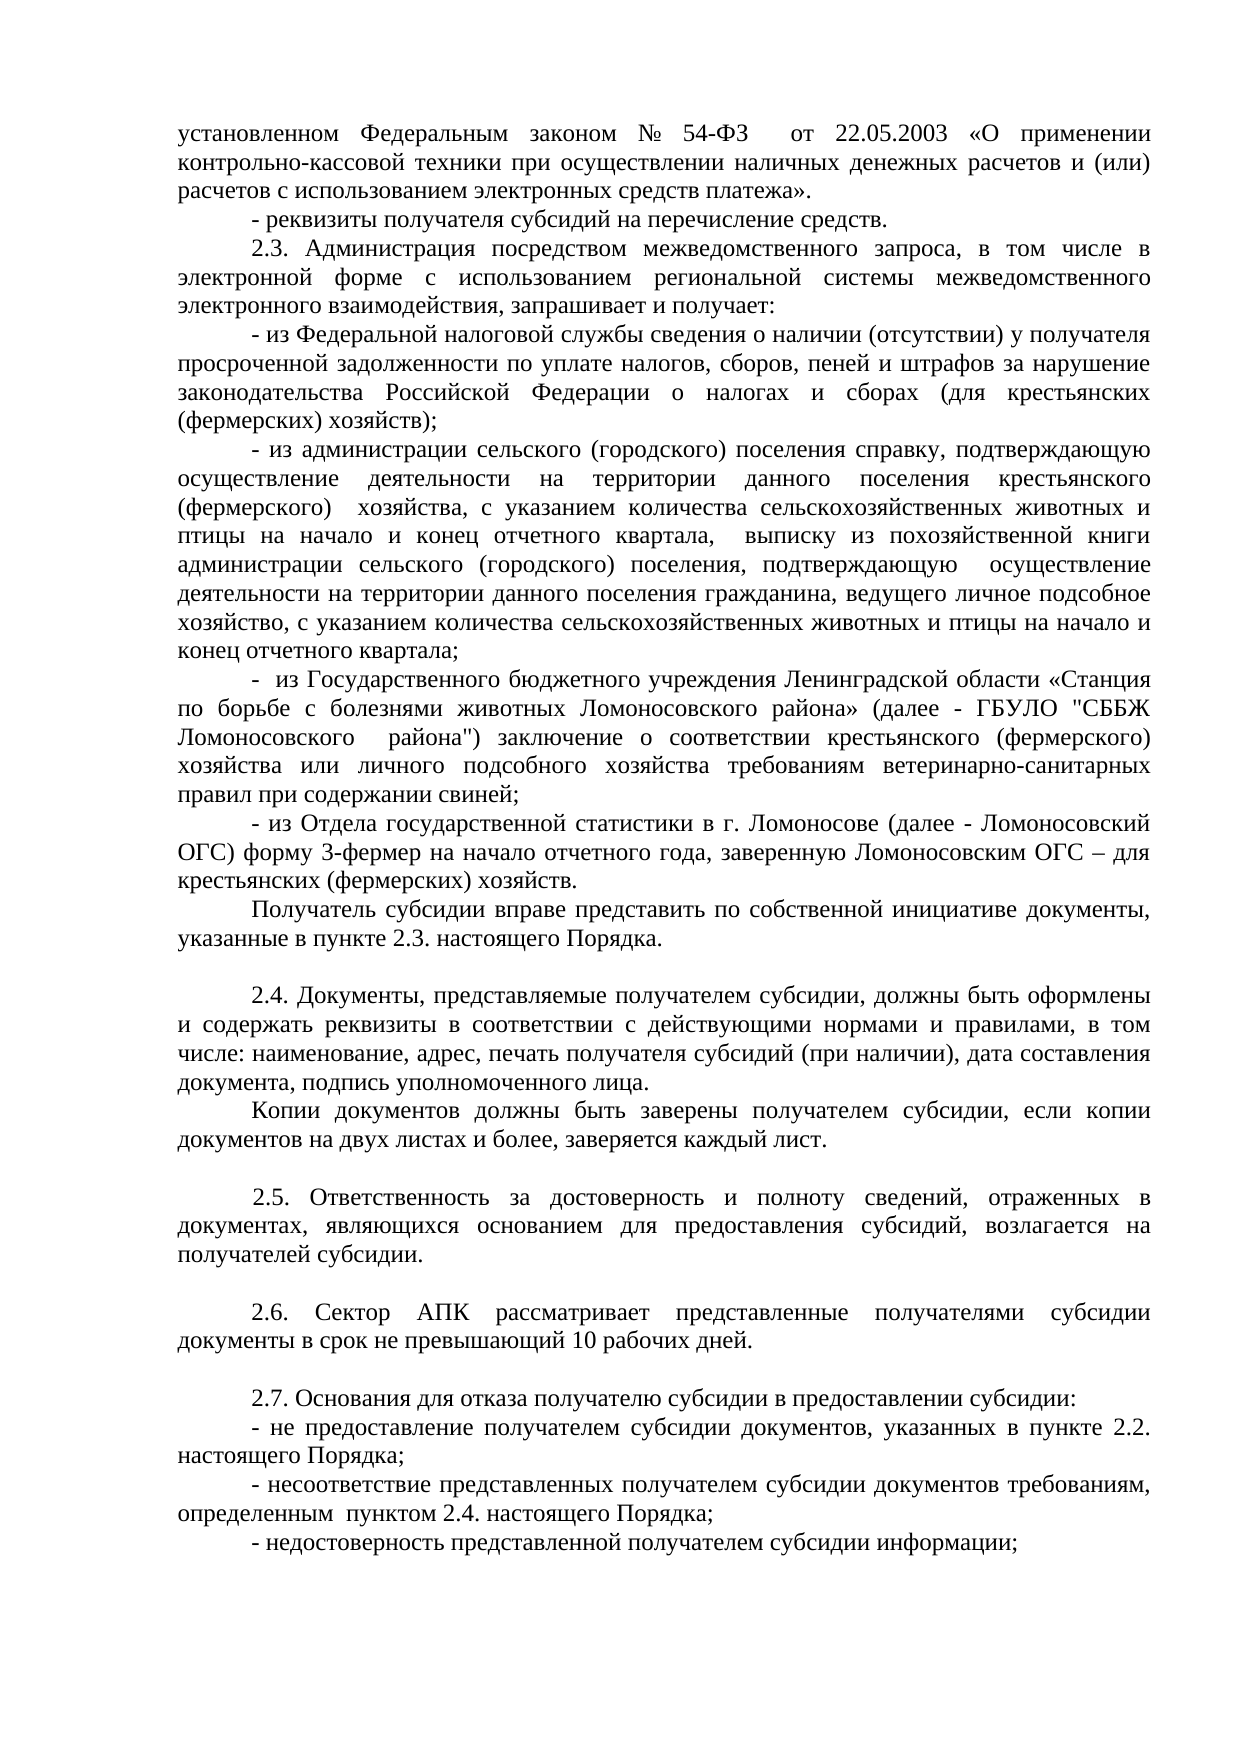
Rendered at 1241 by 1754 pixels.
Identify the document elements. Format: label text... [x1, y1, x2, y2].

text - из Федеральной налоговой службы сведения о наличии (отсутствии) у получателя просроченной задолженности по уплате налогов, сборов, пеней и штрафов за нарушение законодательства Российской Федерации о налогах и сборах (для крестьянских (фермерских) хозяйств); [177, 319, 1152, 434]
text Получатель субсидии вправе представить по собственной инициативе документы, указанные в пункте 2.3. настоящего Порядка. [177, 894, 1152, 952]
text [177, 118, 1152, 204]
text 2.5. Ответственность за достоверность и полноту сведений, отраженных в документах, являющихся основанием для предоставления субсидий, возлагается на получателей субсидии. [177, 1182, 1152, 1268]
text - не предоставление получателем субсидии документов, указанных в пункте 2.2. настоящего Порядка; [177, 1412, 1152, 1469]
text Копии документов должны быть заверены получателем субсидии, если копии документов на двух листах и более, заверяется каждый лист. [177, 1096, 1152, 1153]
text 2.6. Сектор АПК рассматривает представленные получателями субсидии документы в срок не превышающий 10 рабочих дней. [177, 1297, 1152, 1354]
text - из Отдела государственной статистики в г. Ломоносове (далее - Ломоносовский ОГС) форму 3-фермер на начало отчетного года, заверенную Ломоносовским ОГС – для крестьянских (фермерских) хозяйств. [177, 808, 1152, 894]
text - несоответствие представленных получателем субсидии документов требованиям, определенным пунктом 2.4. настоящего Порядка; [177, 1469, 1152, 1527]
text 2.4. Документы, представляемые получателем субсидии, должны быть оформлены и содержать реквизиты в соответствии с действующими нормами и правилами, в том числе: наименование, адрес, печать получателя субсидий (при наличии), дата составления документа, подпись уполномоченного лица. [177, 981, 1152, 1096]
text - недостоверность представленной получателем субсидии информации; [177, 1527, 1152, 1556]
text - из администрации сельского (городского) поселения справку, подтверждающую осуществление деятельности на территории данного поселения крестьянского (фермерского) хозяйства, с указанием количества сельскохозяйственных животных и птицы на начало и конец отчетного квартала, выписку из похозяйственной книги администрации сельского (городского) поселения, подтверждающую осуществление деятельности на территории данного поселения гражданина, ведущего личное подсобное хозяйство, с указанием количества сельскохозяйственных животных и птицы на начало и конец отчетного квартала; [177, 434, 1152, 664]
text - реквизиты получателя субсидий на перечисление средств. [177, 204, 1152, 233]
text 2.7. Основания для отказа получателю субсидии в предоставлении субсидии: [177, 1383, 1152, 1412]
text - из Государственного бюджетного учреждения Ленинградской области «Станция по борьбе с болезнями животных Ломоносовского района» (далее - ГБУЛО "СББЖ Ломоносовского района") заключение о соответствии крестьянского (фермерского) хозяйства или личного подсобного хозяйства требованиям ветеринарно-санитарных правил при содержании свиней; [177, 664, 1152, 808]
text 2.3. Администрация посредством межведомственного запроса, в том числе в электронной форме с использованием региональной системы межведомственного электронного взаимодействия, запрашивает и получает: [177, 233, 1152, 319]
